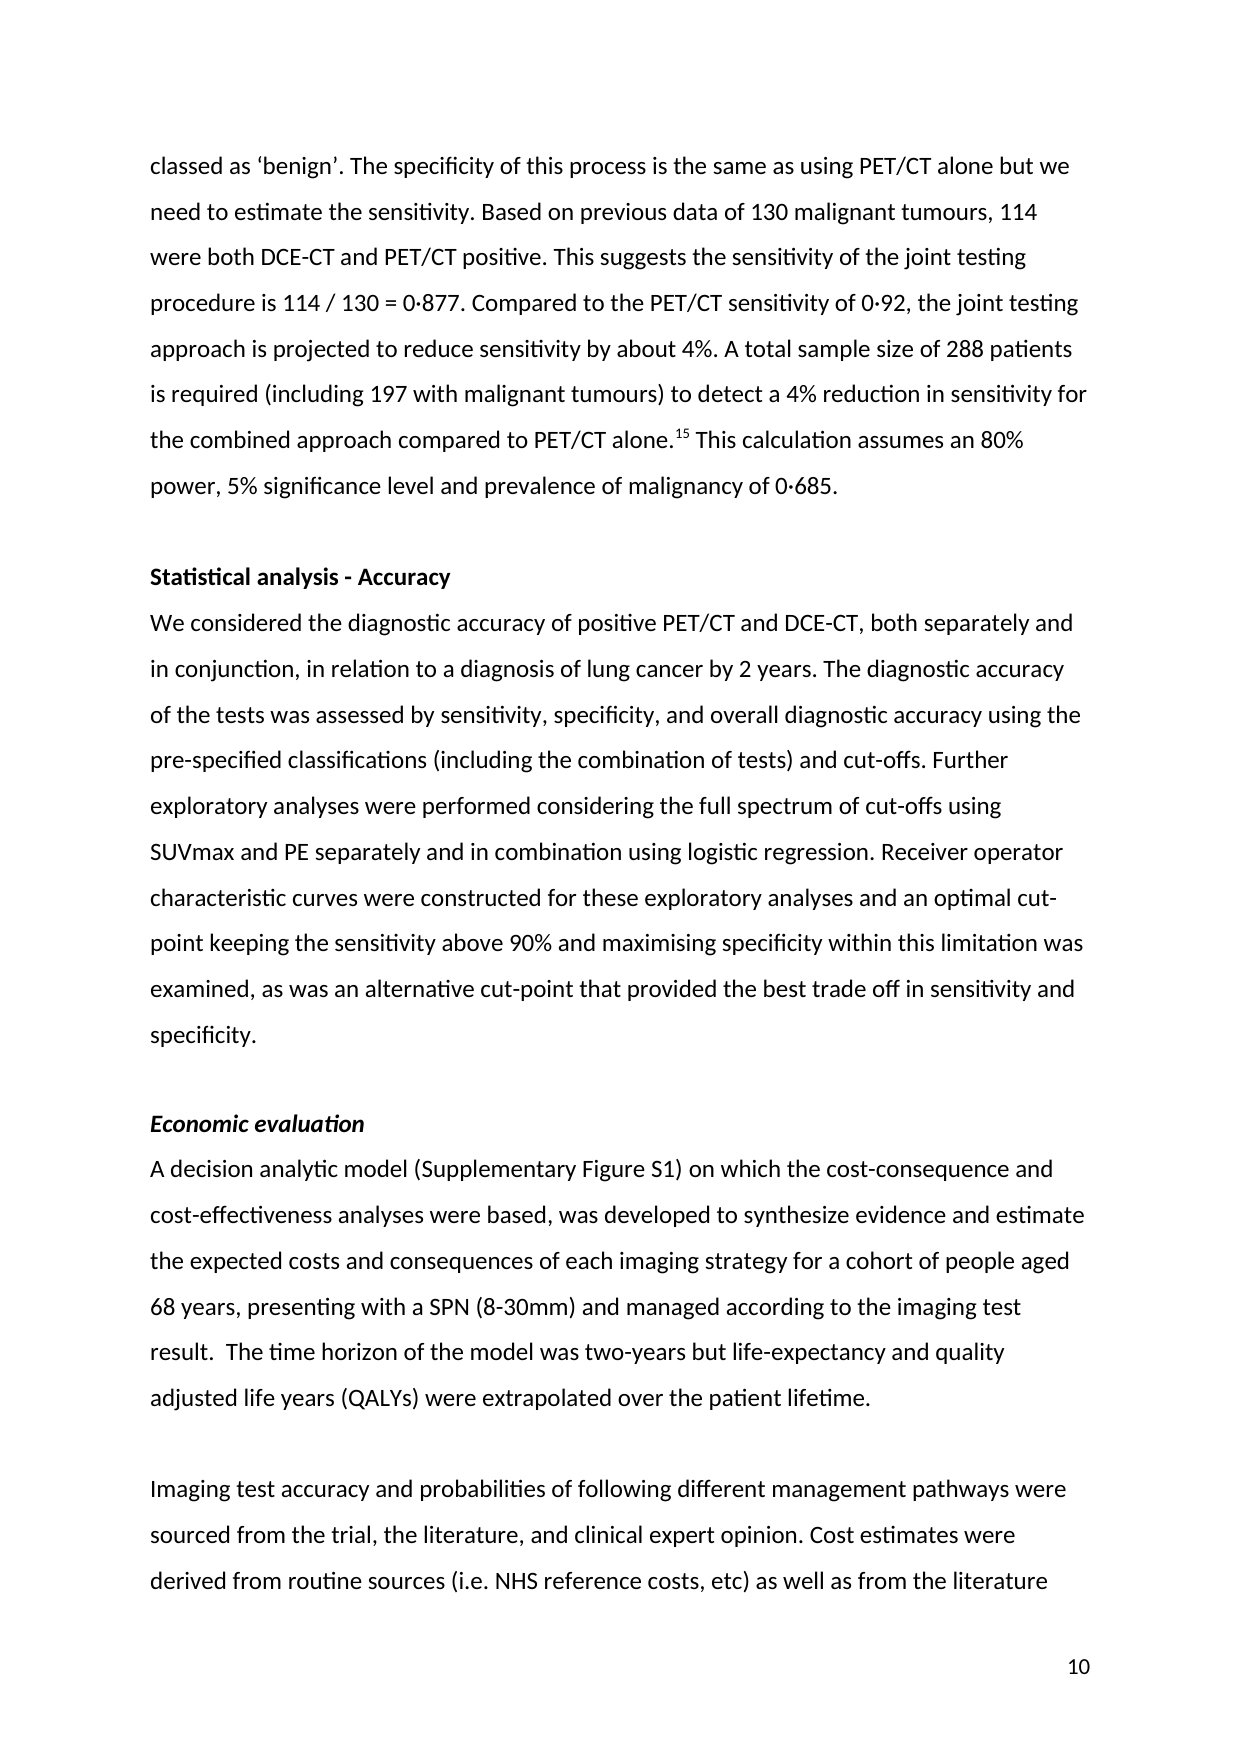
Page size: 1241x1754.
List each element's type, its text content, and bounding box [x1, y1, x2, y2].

text Economic evaluation [150, 1108, 1090, 1138]
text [150, 1473, 1090, 1596]
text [150, 150, 1090, 501]
text We considered the diagnostic accuracy of positive PET/CT and DCE-CT, both separately and in conjunction, in relation to a diagnosis of lung cancer by 2 years. The diagnostic accuracy of the tests was assessed by sensitivity, specificity, and overall diagnostic accuracy using the pre-specified classifications (including the combination of tests) and cut-offs. Further exploratory analyses were performed considering the full spectrum of cut-offs using SUVmax and PE separately and in combination using logistic regression. Receiver operator characteristic curves were constructed for these exploratory analyses and an optimal cut-point keeping the sensitivity above 90% and maximising specificity within this limitation was examined, as was an alternative cut-point that provided the best trade off in sensitivity and specificity. [150, 607, 1090, 1049]
text Statistical analysis - Accuracy [150, 562, 1090, 592]
text A decision analytic model (Supplementary Figure S1) on which the cost-consequence and cost-effectiveness analyses were based, was developed to synthesize evidence and estimate the expected costs and consequences of each imaging strategy for a cohort of people aged 68 years, presenting with a SPN (8-30mm) and managed according to the imaging test result. The time horizon of the model was two-years but life-expectancy and quality adjusted life years (QALYs) were extrapolated over the patient lifetime. [150, 1153, 1090, 1413]
